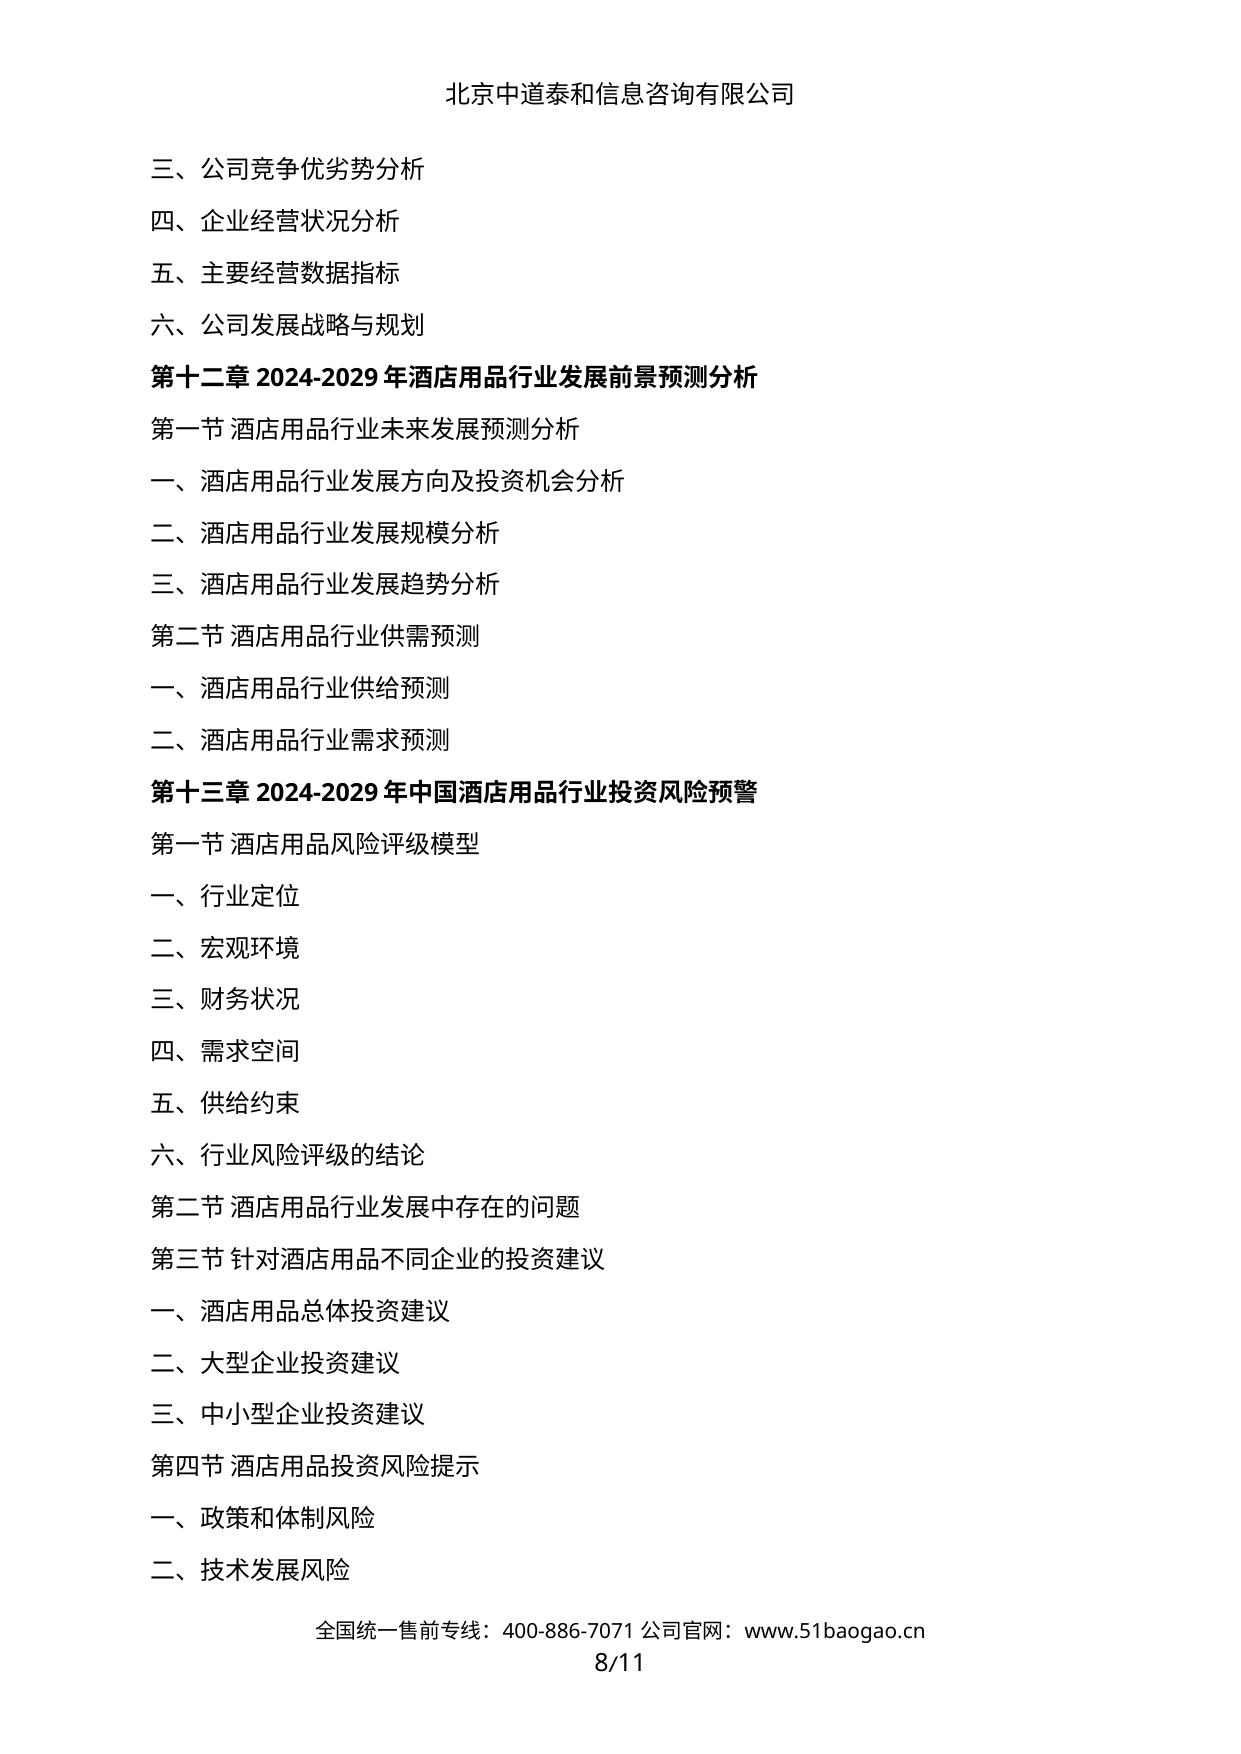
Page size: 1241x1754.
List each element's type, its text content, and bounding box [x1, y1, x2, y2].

text 第三节 针对酒店用品不同企业的投资建议 [150, 1239, 1090, 1276]
text 二、酒店用品行业需求预测 [150, 721, 1090, 757]
text 一、政策和体制风险 [150, 1499, 1090, 1535]
text 第四节 酒店用品投资风险提示 [150, 1447, 1090, 1483]
text 四、企业经营状况分析 [150, 202, 1090, 238]
text 第十三章 2024-2029年中国酒店用品行业投资风险预警 [150, 772, 1090, 809]
text 五、主要经营数据指标 [150, 254, 1090, 290]
text 六、公司发展战略与规划 [150, 306, 1090, 342]
text 一、行业定位 [150, 876, 1090, 912]
text 三、酒店用品行业发展趋势分析 [150, 565, 1090, 601]
text 四、需求空间 [150, 1032, 1090, 1068]
text 第十二章 2024-2029年酒店用品行业发展前景预测分析 [150, 357, 1090, 394]
text 二、宏观环境 [150, 928, 1090, 964]
text 二、技术发展风险 [150, 1551, 1090, 1587]
text 五、供给约束 [150, 1084, 1090, 1120]
text 三、公司竞争优劣势分析 [150, 150, 1090, 186]
text 一、酒店用品行业供给预测 [150, 669, 1090, 705]
text 第二节 酒店用品行业供需预测 [150, 617, 1090, 653]
text 一、酒店用品行业发展方向及投资机会分析 [150, 461, 1090, 497]
text 二、大型企业投资建议 [150, 1343, 1090, 1379]
text 第二节 酒店用品行业发展中存在的问题 [150, 1187, 1090, 1224]
text 一、酒店用品总体投资建议 [150, 1291, 1090, 1327]
text 六、行业风险评级的结论 [150, 1136, 1090, 1172]
text 第一节 酒店用品行业未来发展预测分析 [150, 409, 1090, 446]
text 三、中小型企业投资建议 [150, 1395, 1090, 1431]
text 第一节 酒店用品风险评级模型 [150, 824, 1090, 861]
text 三、财务状况 [150, 980, 1090, 1016]
text 二、酒店用品行业发展规模分析 [150, 513, 1090, 549]
